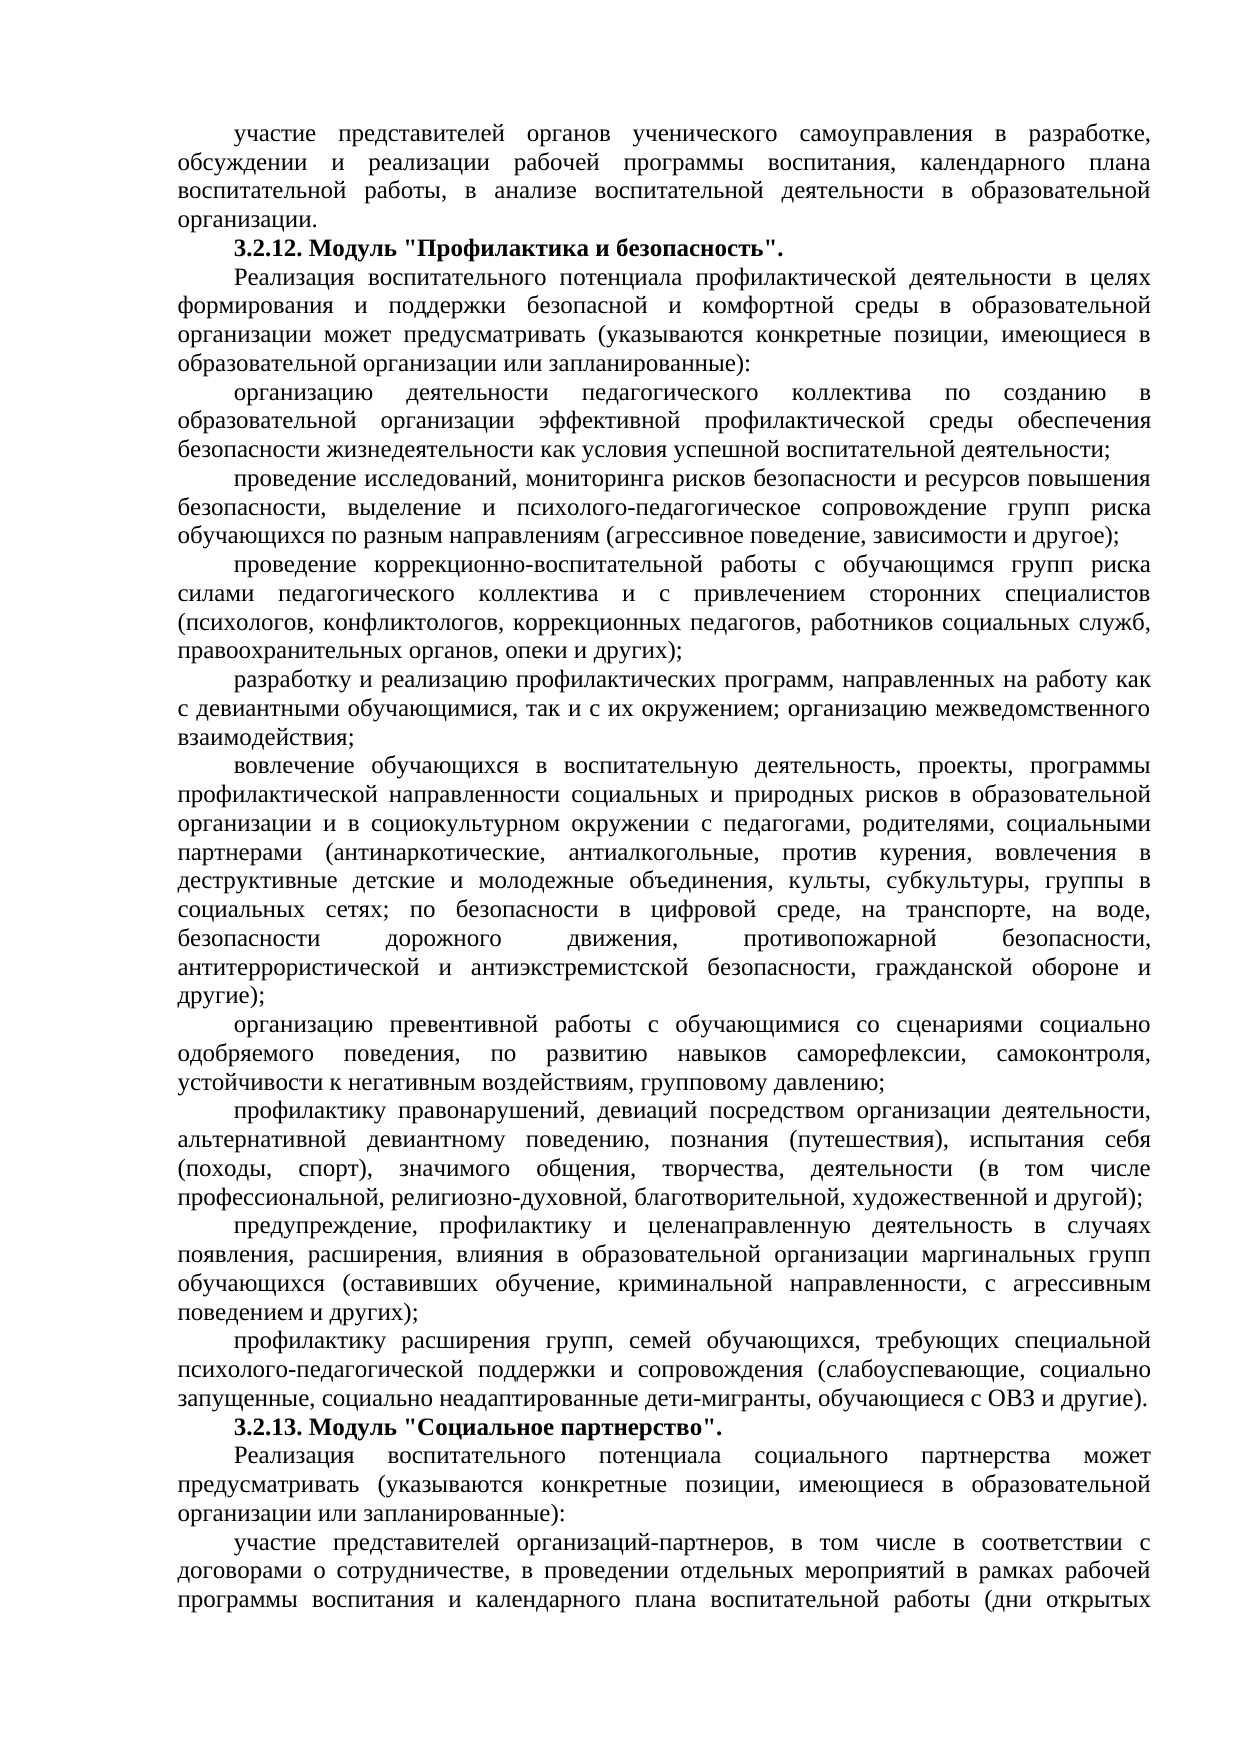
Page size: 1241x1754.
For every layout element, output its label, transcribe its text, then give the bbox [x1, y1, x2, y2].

text 3.2.12. Модуль "Профилактика и безопасность". [177, 233, 1152, 262]
text организацию деятельности педагогического коллектива по созданию в образовательной организации эффективной профилактической среды обеспечения безопасности жизнедеятельности как условия успешной воспитательной деятельности; [177, 377, 1152, 463]
text проведение исследований, мониторинга рисков безопасности и ресурсов повышения безопасности, выделение и психолого-педагогическое сопровождение групп риска обучающихся по разным направлениям (агрессивное поведение, зависимости и другое); [177, 463, 1152, 549]
text профилактику расширения групп, семей обучающихся, требующих специальной психолого-педагогической поддержки и сопровождения (слабоуспевающие, социально запущенные, социально неадаптированные дети-мигранты, обучающиеся с ОВЗ и другие). [177, 1326, 1152, 1412]
text Реализация воспитательного потенциала профилактической деятельности в целях формирования и поддержки безопасной и комфортной среды в образовательной организации может предусматривать (указываются конкретные позиции, имеющиеся в образовательной организации или запланированные): [177, 262, 1152, 377]
text проведение коррекционно-воспитательной работы с обучающимся групп риска силами педагогического коллектива и с привлечением сторонних специалистов (психологов, конфликтологов, коррекционных педагогов, работников социальных служб, правоохранительных органов, опеки и других); [177, 549, 1152, 664]
text разработку и реализацию профилактических программ, направленных на работу как с девиантными обучающимися, так и с их окружением; организацию межведомственного взаимодействия; [177, 664, 1152, 751]
text участие представителей органов ученического самоуправления в разработке, обсуждении и реализации рабочей программы воспитания, календарного плана воспитательной работы, в анализе воспитательной деятельности в образовательной организации. [177, 118, 1152, 233]
text 3.2.13. Модуль "Социальное партнерство". [177, 1412, 1152, 1441]
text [177, 1527, 1152, 1613]
text Реализация воспитательного потенциала социального партнерства может предусматривать (указываются конкретные позиции, имеющиеся в образовательной организации или запланированные): [177, 1441, 1152, 1527]
text организацию превентивной работы с обучающимися со сценариями социально одобряемого поведения, по развитию навыков саморефлексии, самоконтроля, устойчивости к негативным воздействиям, групповому давлению; [177, 1009, 1152, 1096]
text профилактику правонарушений, девиаций посредством организации деятельности, альтернативной девиантному поведению, познания (путешествия), испытания себя (походы, спорт), значимого общения, творчества, деятельности (в том числе профессиональной, религиозно-духовной, благотворительной, художественной и другой); [177, 1096, 1152, 1211]
text предупреждение, профилактику и целенаправленную деятельность в случаях появления, расширения, влияния в образовательной организации маргинальных групп обучающихся (оставивших обучение, криминальной направленности, с агрессивным поведением и других); [177, 1211, 1152, 1326]
text вовлечение обучающихся в воспитательную деятельность, проекты, программы профилактической направленности социальных и природных рисков в образовательной организации и в социокультурном окружении с педагогами, родителями, социальными партнерами (антинаркотические, антиалкогольные, против курения, вовлечения в деструктивные детские и молодежные объединения, культы, субкультуры, группы в социальных сетях; по безопасности в цифровой среде, на транспорте, на воде, безопасности дорожного движения, противопожарной безопасности, антитеррористической и антиэкстремистской безопасности, гражданской обороне и другие); [177, 751, 1152, 1009]
